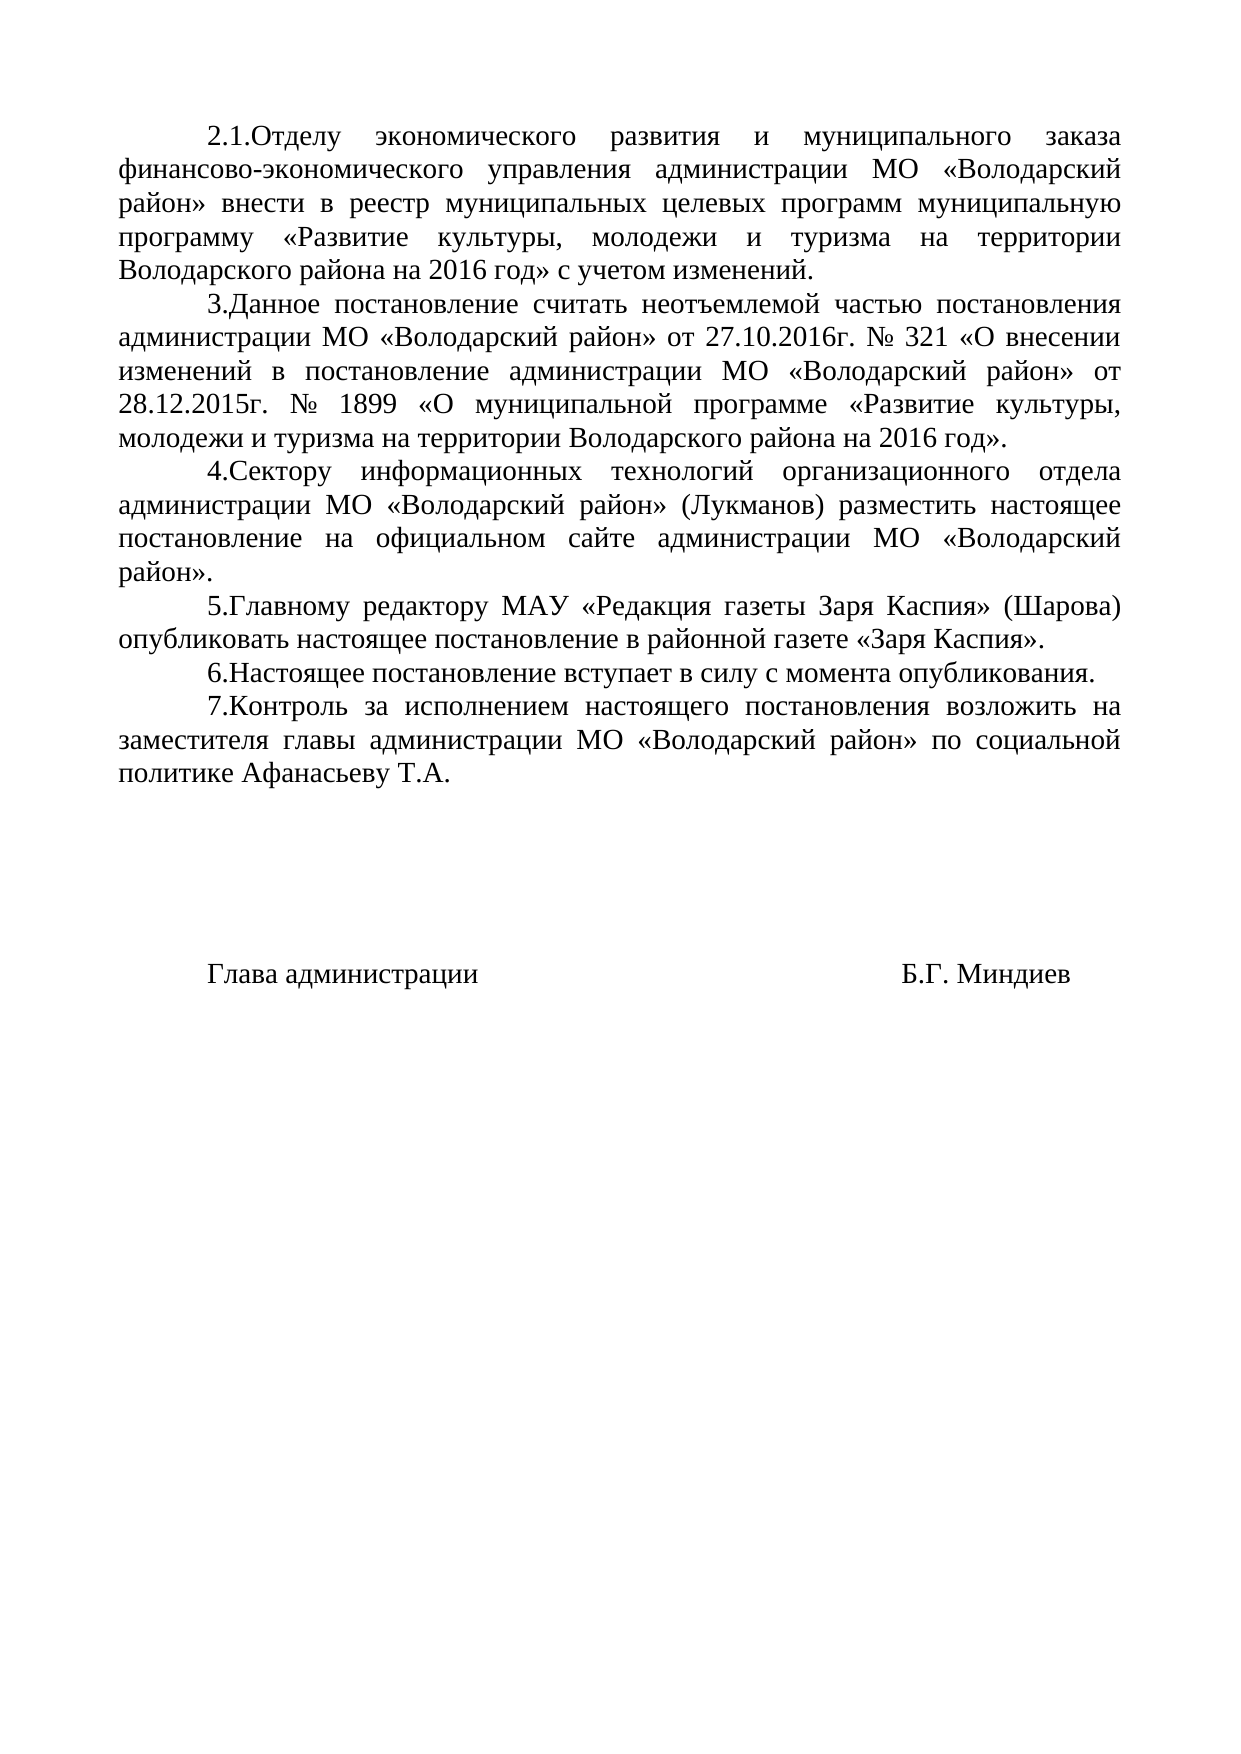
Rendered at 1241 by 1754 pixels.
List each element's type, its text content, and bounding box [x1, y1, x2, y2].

text 6.Настоящее постановление вступает в силу с момента опубликования. [118, 655, 1122, 688]
text 7.Контроль за исполнением настоящего постановления возложить на заместителя главы администрации МО «Володарский район» по социальной политике Афанасьеву Т.А. [118, 688, 1122, 789]
text Глава администрации Б.Г. Миндиев [118, 957, 1122, 990]
text 3.Данное постановление считать неотъемлемой частью постановления администрации МО «Володарский район» от 27.10.2016г. № 321 «О внесении изменений в постановление администрации МО «Володарский район» от 28.12.2015г. № 1899 «О муниципальной программе «Развитие культуры, молодежи и туризма на территории Володарского района на 2016 год». [118, 286, 1122, 453]
text 5.Главному редактору МАУ «Редакция газеты Заря Каспия» (Шарова) опубликовать настоящее постановление в районной газете «Заря Каспия». [118, 588, 1122, 655]
text 4.Сектору информационных технологий организационного отдела администрации МО «Володарский район» (Лукманов) разместить настоящее постановление на официальном сайте администрации МО «Володарский район». [118, 453, 1122, 588]
text 2.1.Отделу экономического развития и муниципального заказа финансово-экономического управления администрации МО «Володарский район» внести в реестр муниципальных целевых программ муниципальную программу «Развитие культуры, молодежи и туризма на территории Володарского района на 2016 год» с учетом изменений. [118, 118, 1122, 286]
